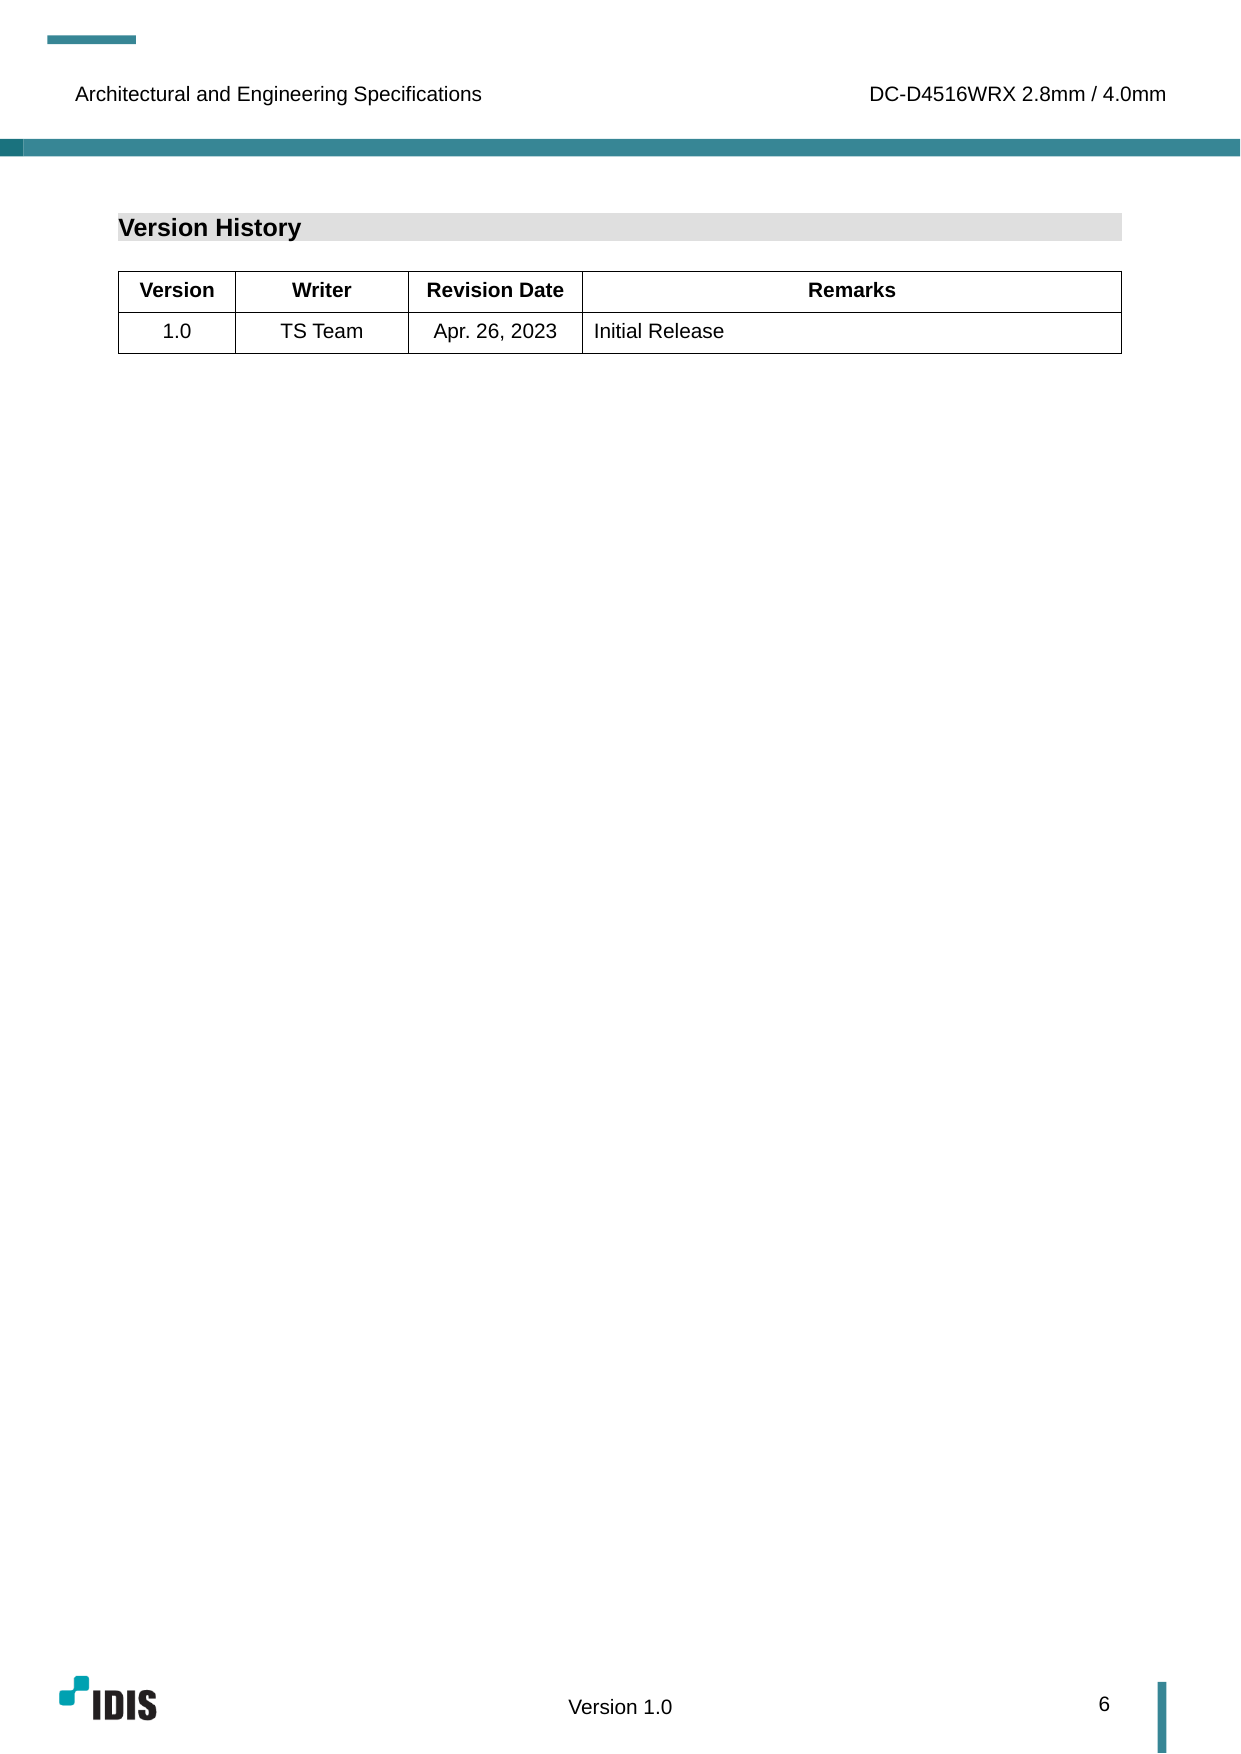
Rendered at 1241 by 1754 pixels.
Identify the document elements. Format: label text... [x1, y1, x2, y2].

table_header Remarks [583, 272, 1121, 312]
table_header Writer [236, 272, 408, 312]
table_cell Apr. 26, 2023 [409, 313, 582, 353]
table_cell Initial Release [583, 313, 1121, 353]
table_cell 1.0 [119, 313, 235, 353]
subtitle Version History [118, 213, 1122, 241]
picture [52, 1675, 175, 1723]
table_header Revision Date [409, 272, 582, 312]
table_cell TS Team [236, 313, 408, 353]
table_header Version [119, 272, 235, 312]
